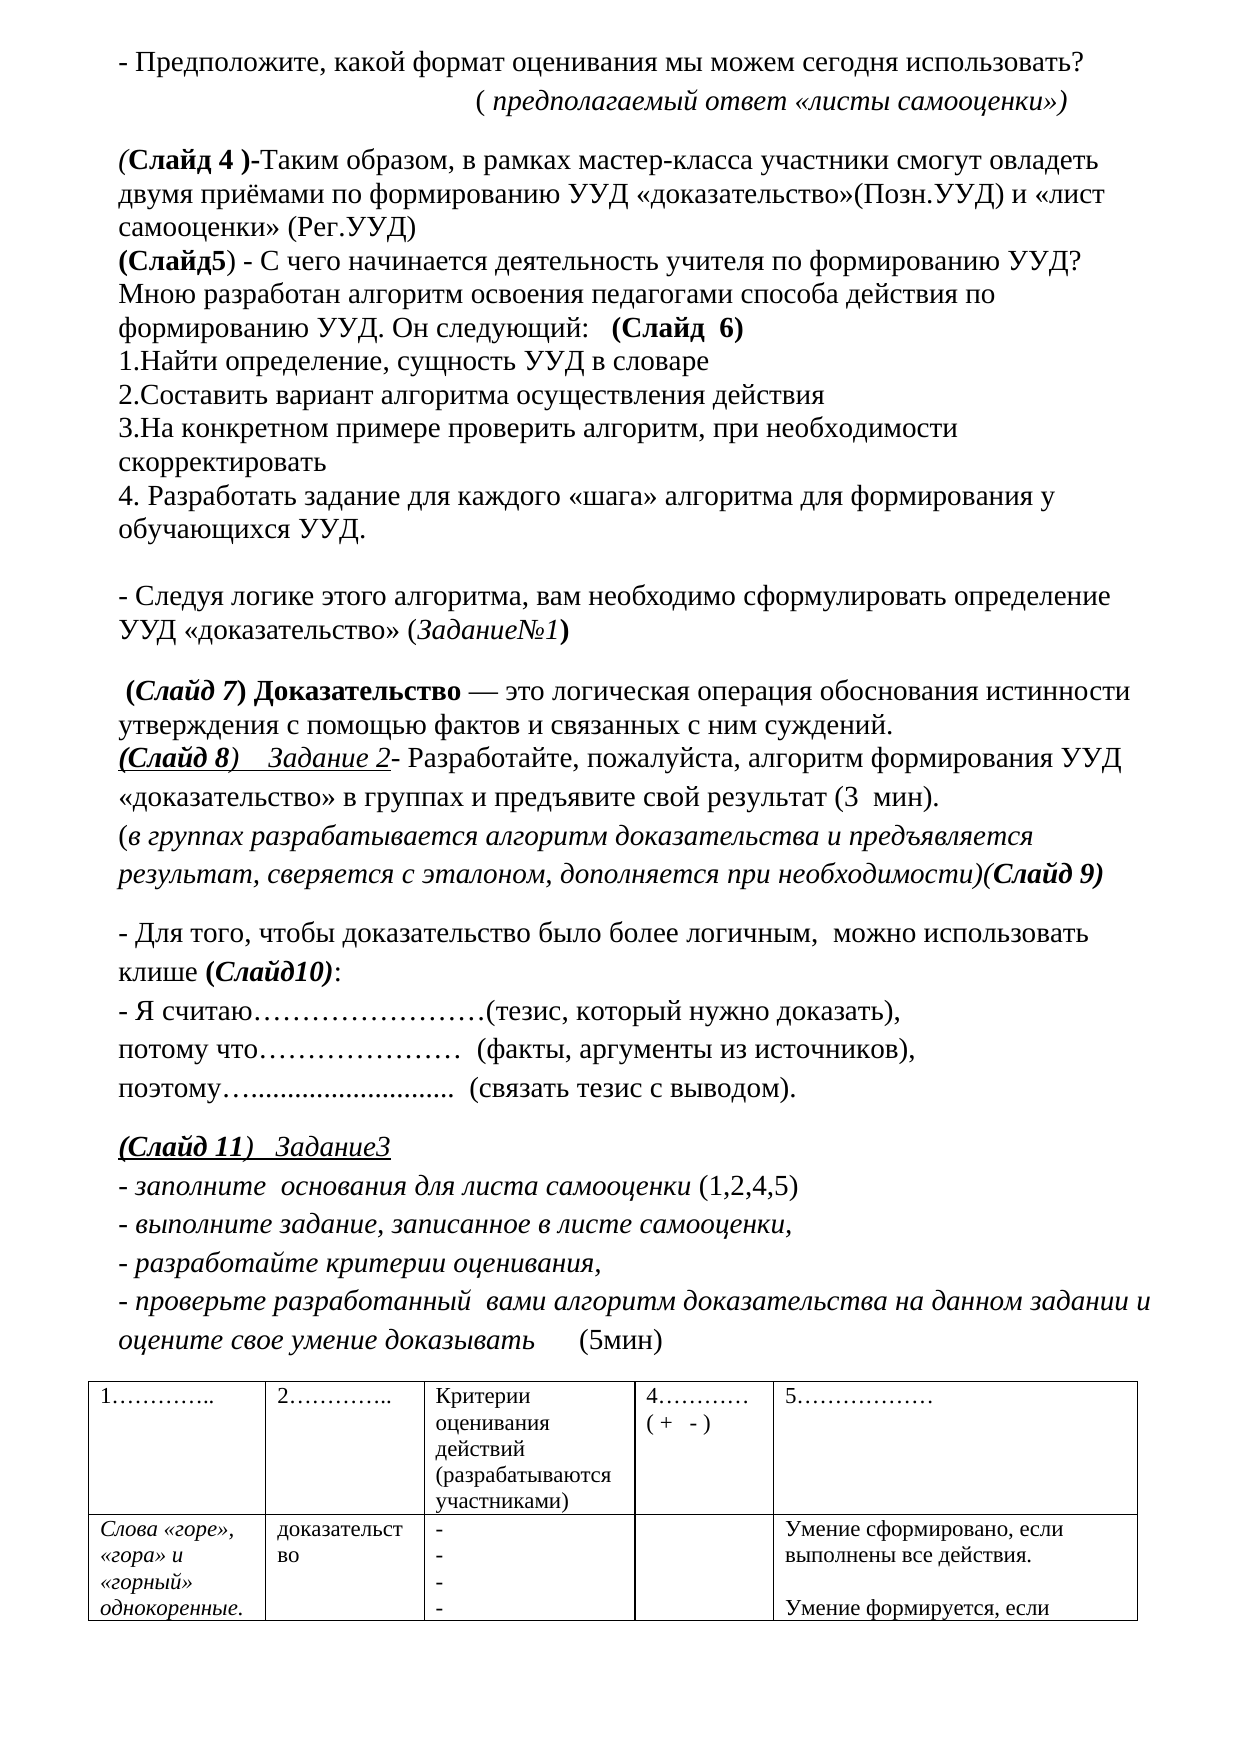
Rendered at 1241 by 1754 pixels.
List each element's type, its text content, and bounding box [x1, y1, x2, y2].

text 2.Составить вариант алгоритма осуществления действия [118, 377, 1152, 411]
text - Для того, чтобы доказательство было более логичным, можно использовать клише (Слайд10): - Я считаю……………………(тезис, который нужно доказать), потому что………………… (факты, аргументы из источников), поэтому…............................ (связать тезис с выводом). [118, 916, 1152, 1103]
table_header 5……………… [774, 1382, 1137, 1514]
text (Слайд 8) Задание 2- Разработайте, пожалуйста, алгоритм формирования УУД «доказательство» в группах и предъявите свой результат (3 мин). (в группах разрабатывается алгоритм доказательства и предъявляется результат, сверяется с эталоном, дополняется при необходимости)(Слайд 9) [118, 741, 1152, 890]
text (Слайд5) - С чего начинается деятельность учителя по формированию УУД? Мною разработан алгоритм освоения педагогами способа действия по формированию УУД. Он следующий: (Слайд 6) 1.Найти определение, сущность УУД в словаре [118, 243, 1152, 377]
table_header 1………….. [89, 1382, 265, 1514]
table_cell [89, 1515, 265, 1620]
table_cell - - - - - - [425, 1515, 634, 1620]
table_header Критерии оценивания действий (разрабатываются участниками) [425, 1382, 634, 1514]
text (Слайд 4 )-Таким образом, в рамках мастер-класса участники смогут овладеть двумя приёмами по формированию УУД «доказательство»(Позн.УУД) и «лист самооценки» (Рег.УУД) [118, 142, 1152, 243]
text 4. Разработать задание для каждого «шага» алгоритма для формирования у обучающихся УУД. [118, 478, 1152, 545]
text - Следуя логике этого алгоритма, вам необходимо сформулировать определение УУД «доказательство» (Задание№1) [118, 578, 1152, 673]
text 3.На конкретном примере проверить алгоритм, при необходимости скорректировать [118, 411, 1152, 478]
table_cell доказательство [266, 1515, 424, 1620]
table_header 4………… ( + - ) [636, 1382, 773, 1514]
table_header 2………….. [266, 1382, 424, 1514]
text (Слайд 7) Доказательство — это логическая операция обоснования истинности утверждения с помощью фактов и связанных с ним суждений. [118, 673, 1152, 741]
text (Слайд 11) Задание3 - заполните основания для листа самооценки (1,2,4,5) - выполните задание, записанное в листе самооценки, - разработайте критерии оценивания, - проверьте разработанный вами алгоритм доказательства на данном задании и оцените свое умение доказывать (5мин) [118, 1129, 1152, 1355]
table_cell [774, 1515, 1137, 1620]
table_cell [636, 1515, 773, 1620]
text - Предположите, какой формат оценивания мы можем сегодня использовать? ( предполагаемый ответ «листы самооценки») [118, 44, 1152, 116]
